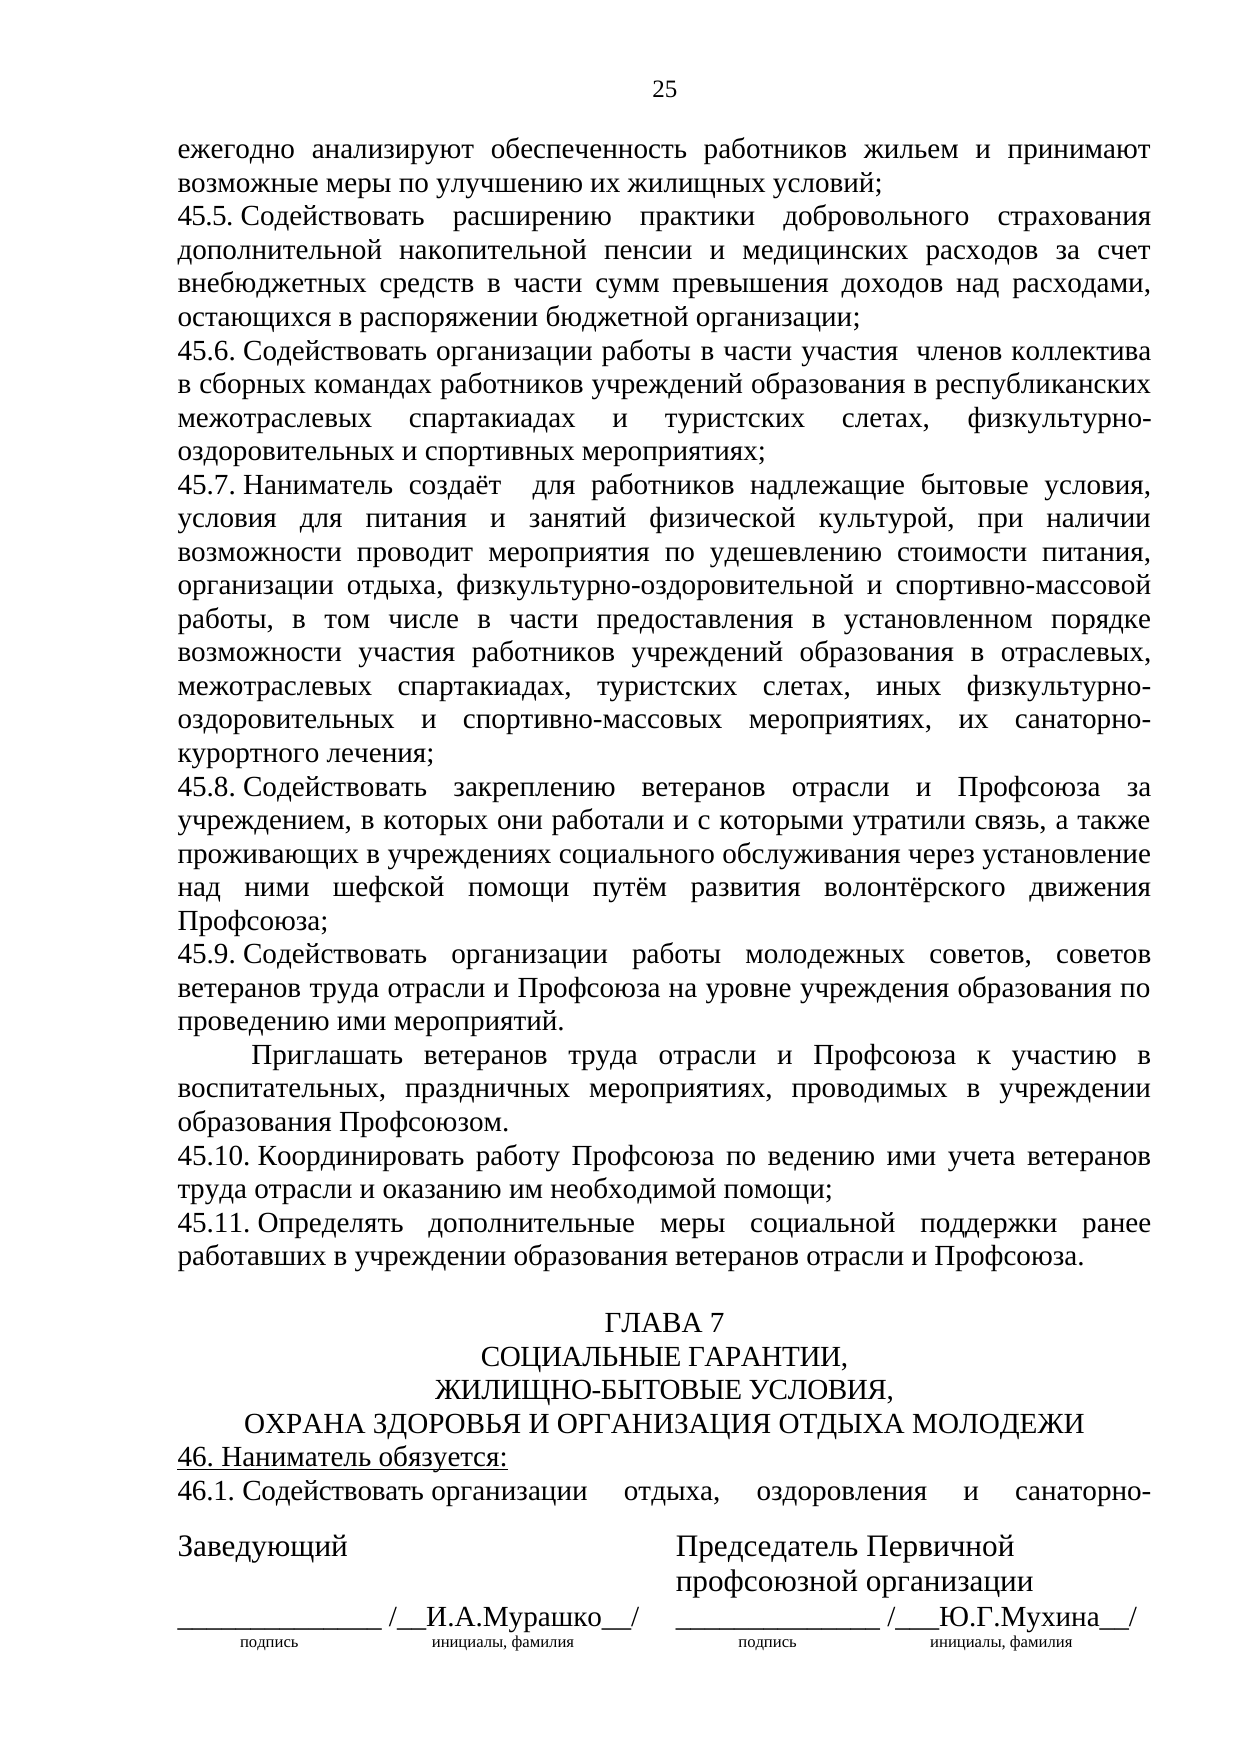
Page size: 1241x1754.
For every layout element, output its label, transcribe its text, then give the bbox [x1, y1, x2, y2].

text 46. Наниматель обязуется: [177, 1439, 1152, 1473]
text 45.11. Определять дополнительные меры социальной поддержки ранее работавших в учреждении образования ветеранов отрасли и Профсоюза. [177, 1205, 1152, 1272]
text Социальные гарантии, [177, 1339, 1152, 1372]
text жилищно-бытовые условия, [177, 1372, 1152, 1406]
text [177, 1473, 1152, 1507]
text 45.6. Содействовать организации работы в части участия членов коллектива в сборных командах работников учреждений образования в республиканских межотраслевых спартакиадах и туристских слетах, физкультурно-оздоровительных и спортивных мероприятиях; [177, 333, 1152, 467]
text 45.9. Содействовать организации работы молодежных советов, советов ветеранов труда отрасли и Профсоюза на уровне учреждения образования по проведению ими мероприятий. [177, 936, 1152, 1037]
text ГЛАВА 7 [177, 1305, 1152, 1339]
text Приглашать ветеранов труда отрасли и Профсоюза к участию в воспитательных, праздничных мероприятиях, проводимых в учреждении образования Профсоюзом. [177, 1037, 1152, 1138]
text 45.5. Содействовать расширению практики добровольного страхования дополнительной накопительной пенсии и медицинских расходов за счет внебюджетных средств в части сумм превышения доходов над расходами, остающихся в распоряжении бюджетной организации; [177, 198, 1152, 333]
text 45.7. Наниматель создаёт для работников надлежащие бытовые условия, условия для питания и занятий физической культурой, при наличии возможности проводит мероприятия по удешевлению стоимости питания, организации отдыха, физкультурно-оздоровительной и спортивно-массовой работы, в том числе в части предоставления в установленном порядке возможности участия работников учреждений образования в отраслевых, межотраслевых спартакиадах, туристских слетах, иных физкультурно-оздоровительных и спортивно-массовых мероприятиях, их санаторно-курортного лечения; [177, 467, 1152, 769]
text 45.8. Содействовать закреплению ветеранов отрасли и Профсоюза за учреждением, в которых они работали и с которыми утратили связь, а также проживающих в учреждениях социального обслуживания через установление над ними шефской помощи путём развития волонтёрского движения Профсоюза; [177, 769, 1152, 936]
text охрана здоровья и организация отдыха молодежи [177, 1406, 1152, 1439]
text 45.10. Координировать работу Профсоюза по ведению ими учета ветеранов труда отрасли и оказанию им необходимой помощи; [177, 1138, 1152, 1205]
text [177, 131, 1152, 198]
